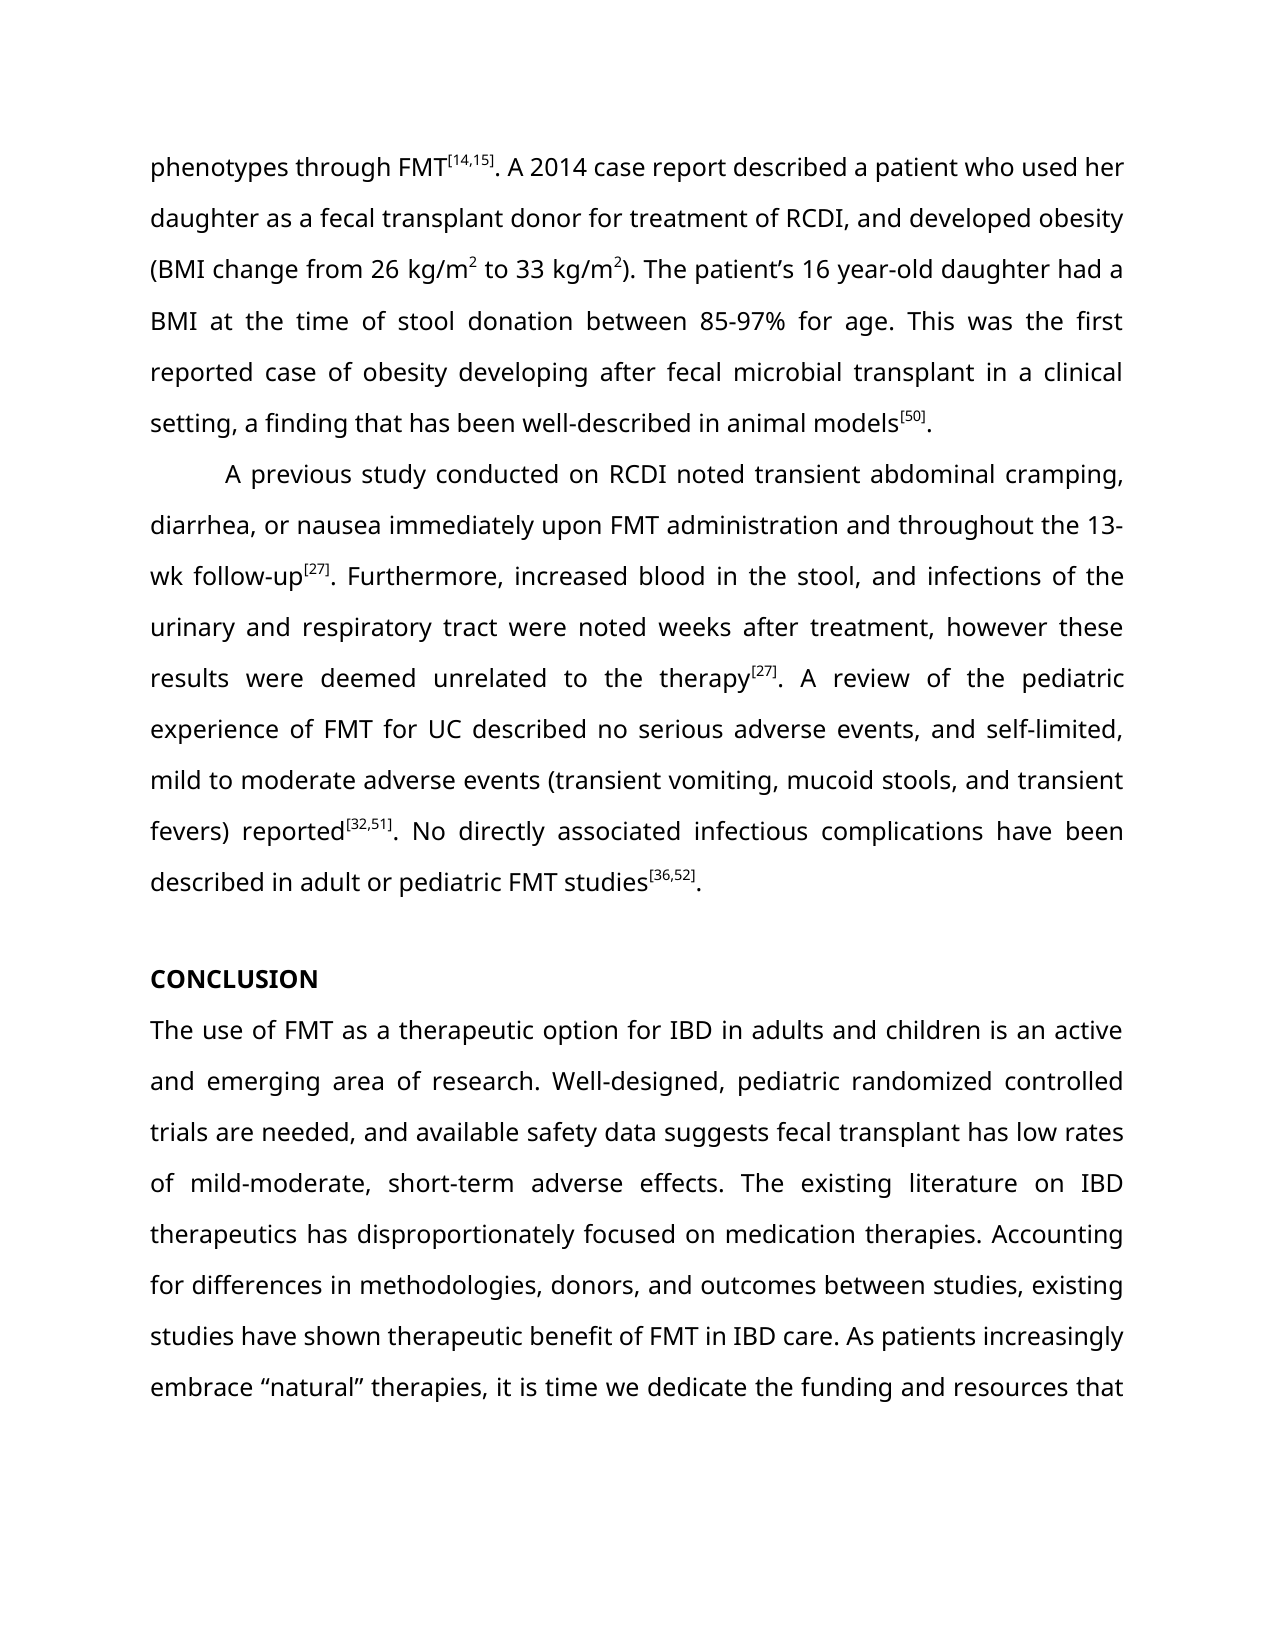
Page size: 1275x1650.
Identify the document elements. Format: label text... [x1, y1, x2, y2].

text CONCLUSION [150, 961, 1125, 995]
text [150, 1012, 1125, 1404]
text A previous study conducted on RCDI noted transient abdominal cramping, diarrhea, or nausea immediately upon FMT administration and throughout the 13-wk follow-up[27]. Furthermore, increased blood in the stool, and infections of the urinary and respiratory tract were noted weeks after treatment, however these results were deemed unrelated to the therapy[27]. A review of the pediatric experience of FMT for UC described no serious adverse events, and self-limited, mild to moderate adverse events (transient vomiting, mucoid stools, and transient fevers) reported[32,51]. No directly associated infectious complications have been described in adult or pediatric FMT studies[36,52]. [150, 456, 1125, 899]
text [150, 150, 1125, 439]
